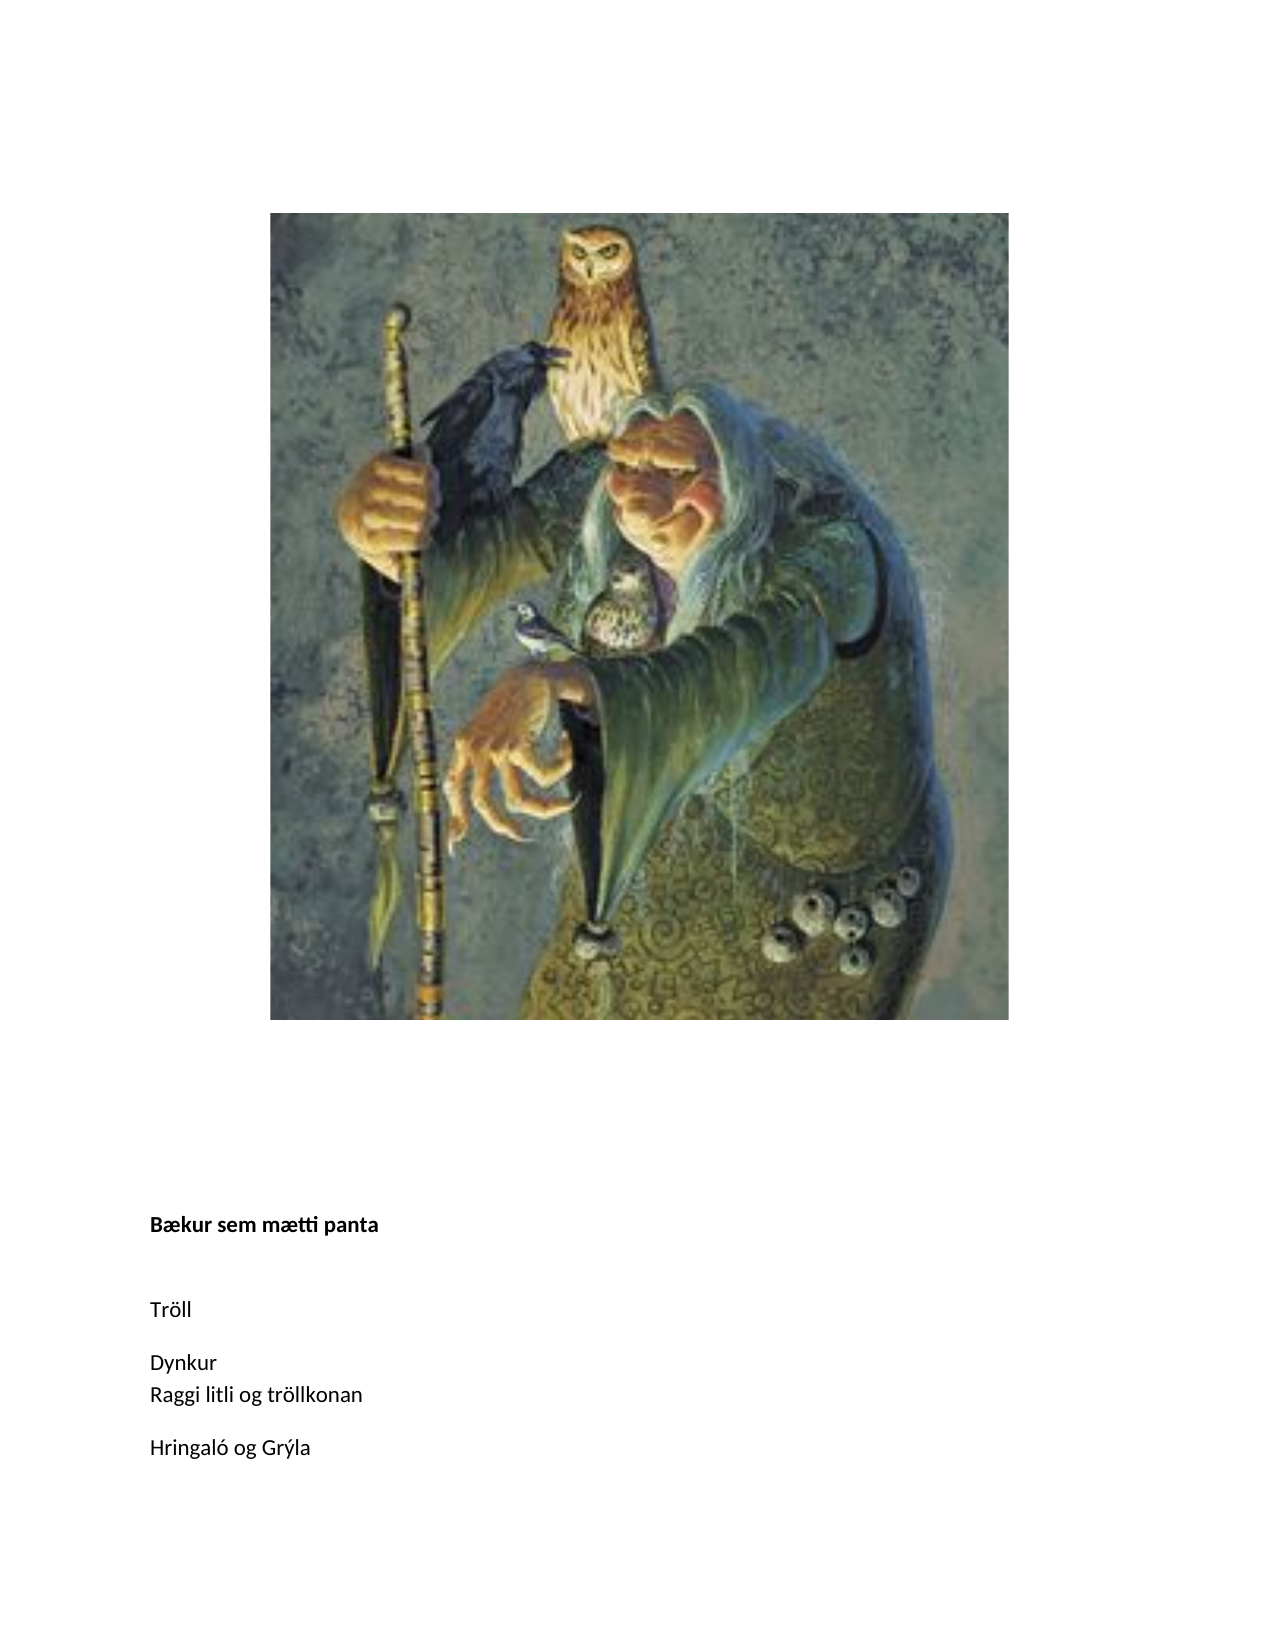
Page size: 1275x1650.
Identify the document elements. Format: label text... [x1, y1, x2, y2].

text Hringaló og Grýla [150, 1433, 1125, 1461]
text Tröll [150, 1295, 1125, 1323]
text Bækur sem mætti panta [150, 1210, 1125, 1270]
picture [270, 213, 1009, 1020]
text Dynkur Raggi litli og tröllkonan [150, 1348, 1125, 1408]
